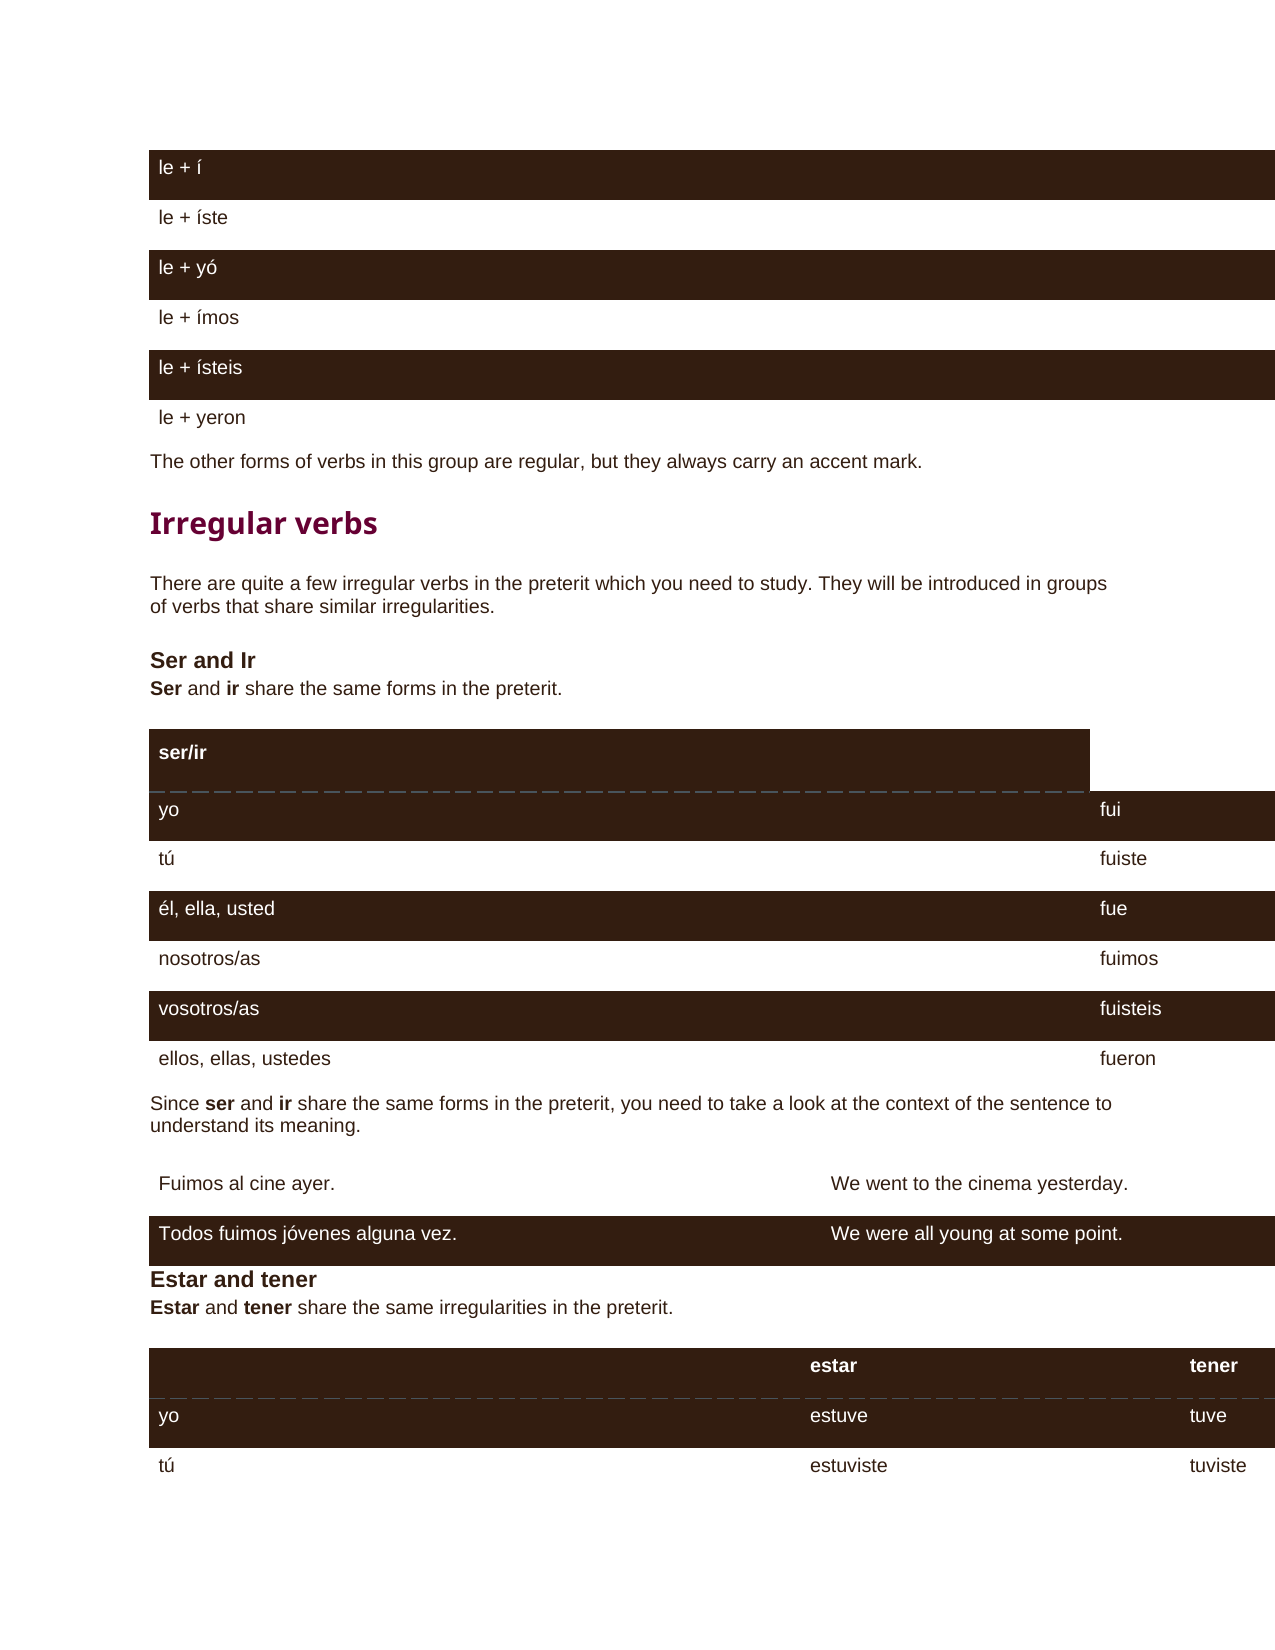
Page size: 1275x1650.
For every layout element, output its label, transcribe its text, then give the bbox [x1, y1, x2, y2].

table_cell fueron [1090, 1041, 1275, 1091]
table_cell estuviste [800, 1448, 1180, 1498]
table_cell fue [1090, 891, 1275, 941]
table_header We went to the cinema yesterday. [821, 1166, 1275, 1216]
table_cell nosotros/as [149, 941, 1090, 991]
table_header [149, 1348, 800, 1398]
text Since ser and ir share the same forms in the preterit, you need to take a look at the context of the sentence to understand its meaning. [150, 1091, 1125, 1137]
table_cell le + yó [149, 250, 1275, 300]
table_cell fuimos [1090, 941, 1275, 991]
table_cell tú [149, 1448, 800, 1498]
table_cell fuiste [1090, 841, 1275, 891]
table_cell fuisteis [1090, 991, 1275, 1041]
table_cell le + íste [149, 200, 1275, 250]
subtitle Irregular verbs [150, 502, 1125, 543]
table_cell le + yeron [149, 400, 1275, 450]
table_header tener [1180, 1348, 1275, 1398]
table_cell Todos fuimos jóvenes alguna vez. [149, 1216, 821, 1266]
table_cell tuve [1180, 1398, 1275, 1448]
table_cell tuviste [1180, 1448, 1275, 1498]
table_cell yo [149, 791, 1090, 841]
table_cell le + ímos [149, 300, 1275, 350]
text There are quite a few irregular verbs in the preterit which you need to study. They will be introduced in groups of verbs that share similar irregularities. [150, 572, 1125, 618]
text Estar and tener share the same irregularities in the preterit. [150, 1296, 1125, 1319]
table_cell tú [149, 841, 1090, 891]
text Ser and ir share the same forms in the preterit. [150, 677, 1125, 700]
subtitle Ser and Ir [150, 647, 1125, 673]
table_cell ellos, ellas, ustedes [149, 1041, 1090, 1091]
table_cell le + ísteis [149, 350, 1275, 400]
table_header Fuimos al cine ayer. [149, 1166, 821, 1216]
table_cell le + í [149, 150, 1275, 200]
table_cell fui [1090, 791, 1275, 841]
subtitle Estar and tener [150, 1266, 1125, 1292]
table_cell We were all young at some point. [821, 1216, 1275, 1266]
table_header ser/ir [149, 729, 1090, 791]
table_cell yo [149, 1398, 800, 1448]
table_cell vosotros/as [149, 991, 1090, 1041]
table_cell él, ella, usted [149, 891, 1090, 941]
table_cell estuve [800, 1398, 1180, 1448]
table_header estar [800, 1348, 1180, 1398]
text The other forms of verbs in this group are regular, but they always carry an accent mark. [150, 450, 1125, 473]
